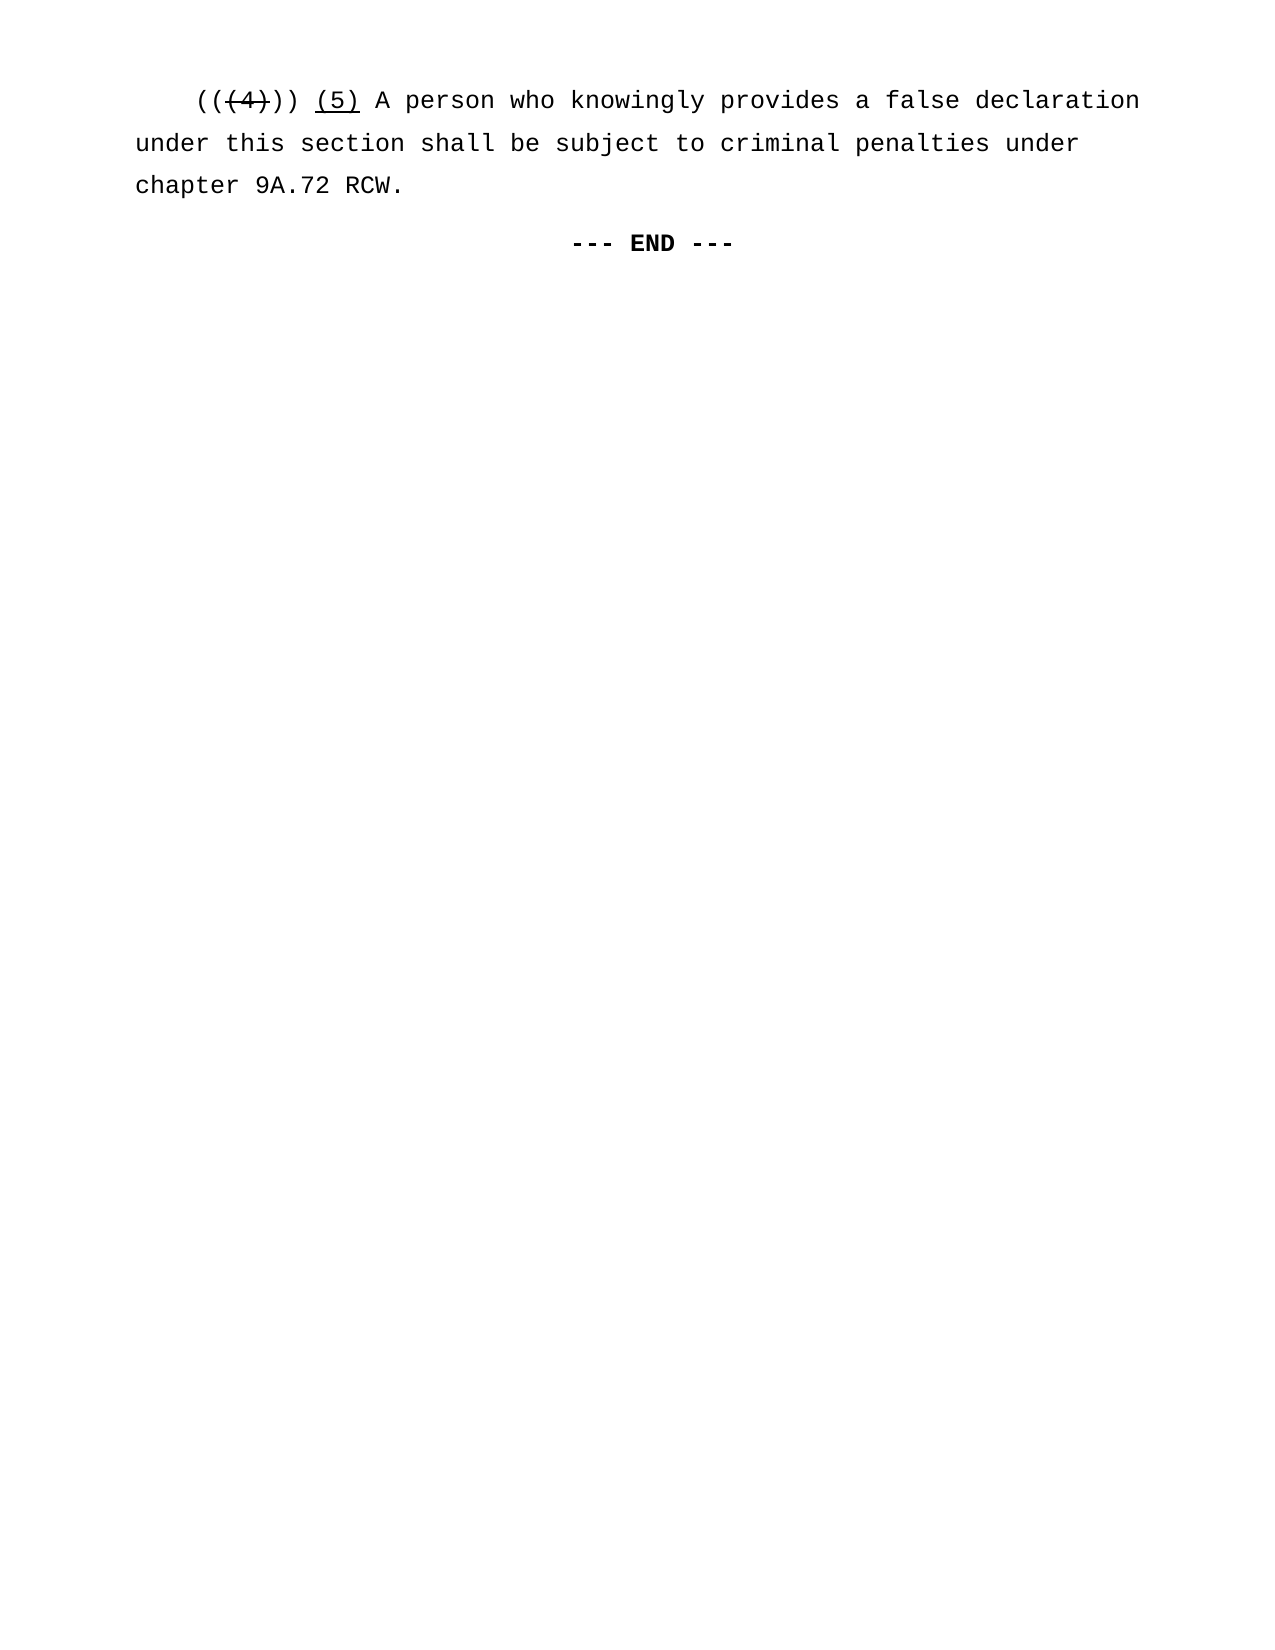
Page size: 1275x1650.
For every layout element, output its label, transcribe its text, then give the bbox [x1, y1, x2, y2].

text --- END --- [135, 231, 1170, 259]
text (((4))) (5) A person who knowingly provides a false declaration under this section shall be subject to criminal penalties under chapter 9A.72 RCW. [135, 75, 1170, 202]
